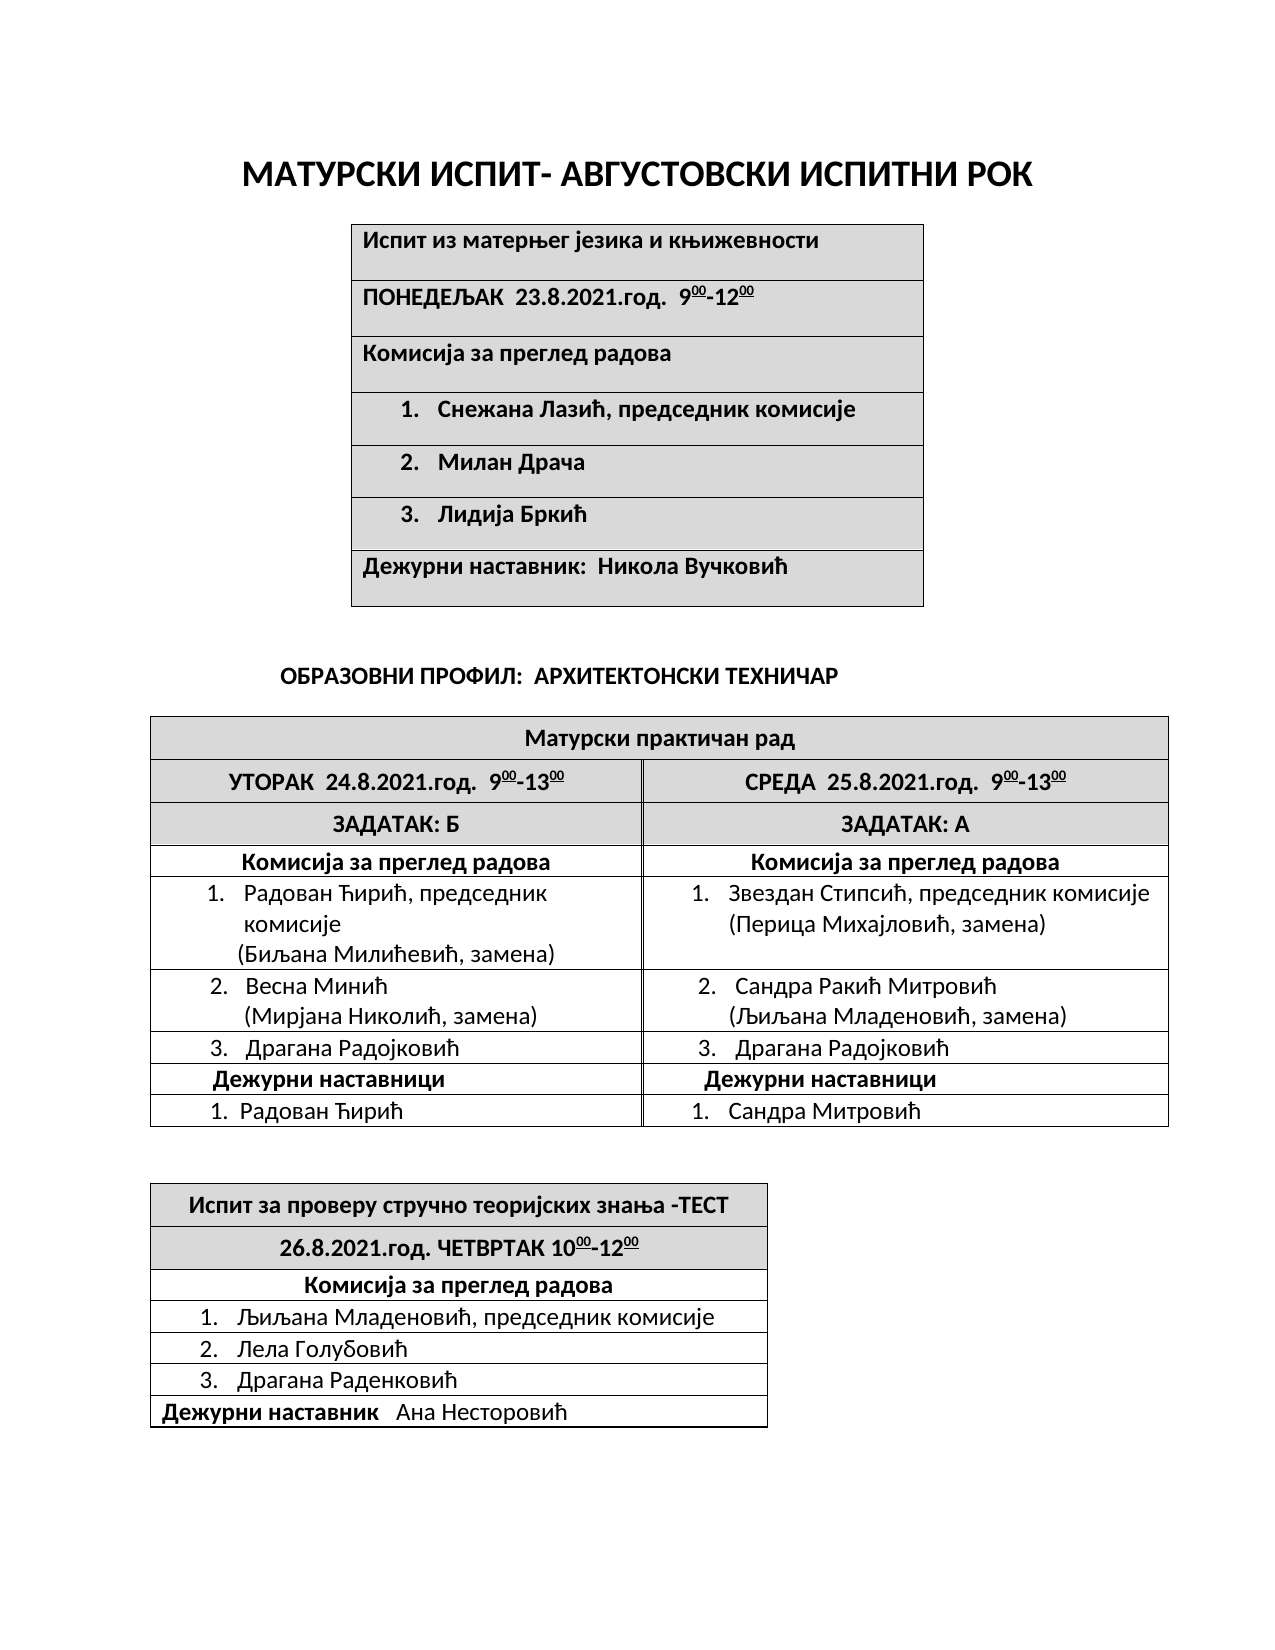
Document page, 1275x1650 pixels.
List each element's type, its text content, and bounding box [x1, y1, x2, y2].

table_cell Комисија за преглед радова [151, 1270, 767, 1300]
table_cell Лидија Бркић [352, 498, 923, 549]
table_cell 26.8.2021.год. ЧЕТВРТАК 1000-1200 [151, 1227, 767, 1269]
text ОБРАЗОВНИ ПРОФИЛ: АРХИТЕКТОНСКИ ТЕХНИЧАР [150, 660, 1125, 690]
table_cell УТОРАК 24.8.2021.год. 900-1300 [151, 760, 641, 802]
table_cell 3. Драгана Радојковић [151, 1032, 641, 1062]
table_cell Љиљана Младеновић, председник комисије [151, 1301, 767, 1332]
table_cell ЗАДАТАК: Б [151, 803, 641, 844]
table_cell Драгана Радојковић [644, 1032, 1168, 1062]
table_cell Милан Драча [352, 446, 923, 497]
table_cell ЗАДАТАК: А [644, 803, 1168, 844]
table_cell Снежана Лазић, председник комисије [352, 393, 923, 445]
table_cell 2. Весна Минић (Мирјана Николић, замена) [151, 970, 641, 1031]
table_cell Драгана Раденковић [151, 1364, 767, 1395]
table_cell СРЕДА 25.8.2021.год. 900-1300 [644, 760, 1168, 802]
table_header Матурски практичан рад [151, 717, 1168, 759]
table_cell Дежурни наставници [644, 1064, 1168, 1094]
table_cell Радован Ћирић, председник комисије (Биљана Милићевић, замена) [151, 877, 641, 969]
table_cell Звездан Стипсић, председник комисије (Перица Михајловић, замена) [644, 877, 1168, 969]
table_cell Комисија за преглед радова [151, 846, 641, 876]
table_cell Дежурни наставници [151, 1064, 641, 1094]
table_cell Комисија за преглед радова [644, 846, 1168, 876]
table_header Испит из матерњег језика и књижевности [352, 225, 923, 280]
table_header Испит за проверу стручно теоријских знања -ТЕСТ [151, 1184, 767, 1226]
text MАТУРСКИ ИСПИТ- АВГУСТОВСКИ ИСПИТНИ РОК [150, 150, 1125, 196]
table_cell ПОНЕДЕЉАК 23.8.2021.год. 900-1200 [352, 281, 923, 336]
table_cell 1. Радован Ћирић [151, 1095, 641, 1126]
table_cell Дежурни наставник Ана Несторовић [151, 1396, 767, 1426]
table_cell Сандра Ракић Митровић (Љиљана Младеновић, замена) [644, 970, 1168, 1031]
table_cell Комисија за преглед радова [352, 337, 923, 392]
table_cell Сандра Митровић [644, 1095, 1168, 1126]
table_cell Дежурни наставник: Никола Вучковић [352, 551, 923, 606]
table_cell Лела Голубовић [151, 1333, 767, 1363]
